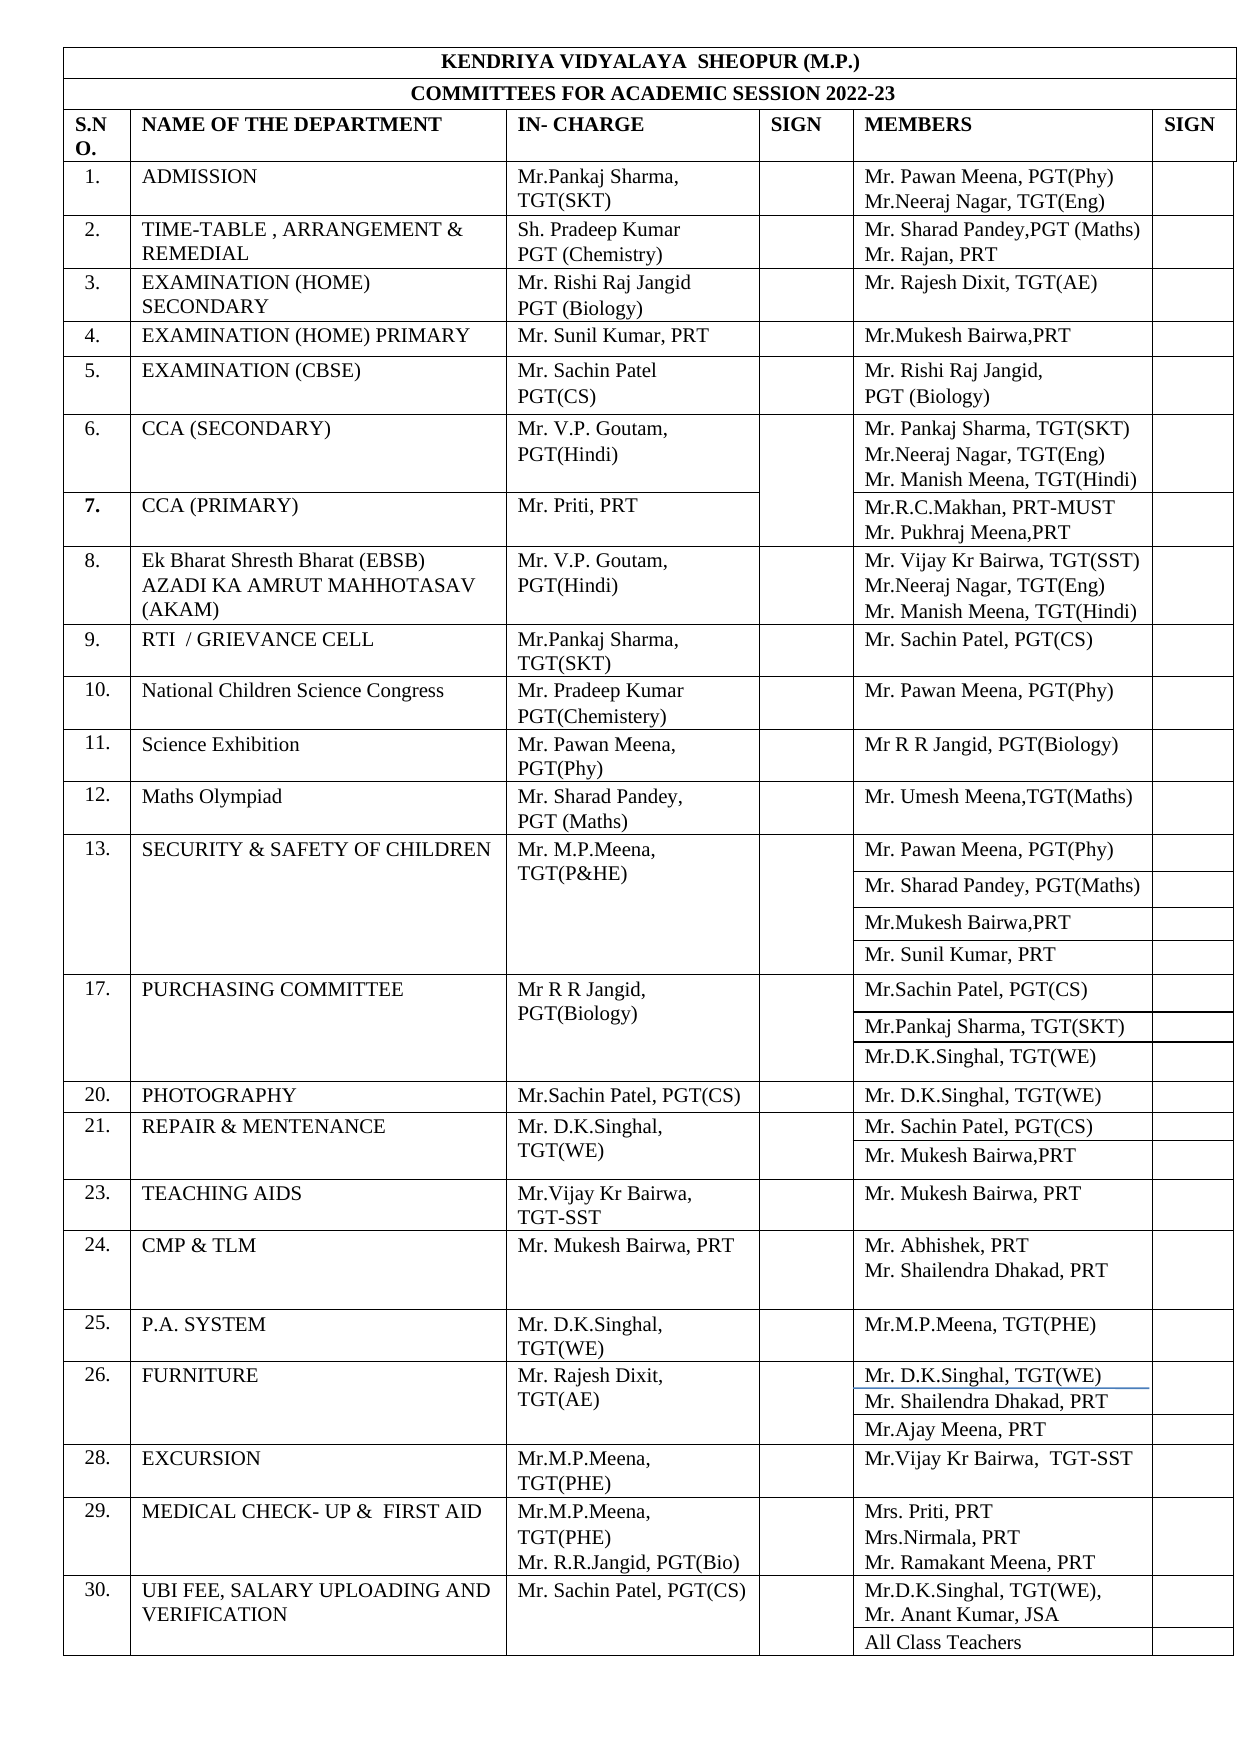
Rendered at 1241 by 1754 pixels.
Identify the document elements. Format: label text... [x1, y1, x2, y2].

table_cell NAME OF THE DEPARTMENT [131, 110, 506, 161]
table_cell Mr.M.P.Meena, TGT(PHE) [854, 1310, 1152, 1361]
table_cell Mr R R Jangid, PGT(Biology) [507, 975, 759, 1081]
table_cell Mr. Rajesh Dixit, TGT(AE) [854, 269, 1152, 321]
table_cell Maths Olympiad [131, 782, 506, 834]
table_cell [64, 1180, 130, 1230]
table_cell [760, 1498, 853, 1575]
table_cell Mr. Mukesh Bairwa,PRT [854, 1141, 1152, 1178]
table_cell Mr. Pawan Meena, PGT(Phy) Mr.Neeraj Nagar, TGT(Eng) [854, 162, 1152, 214]
table_cell [1153, 493, 1233, 546]
table_cell [1153, 1013, 1233, 1041]
table_cell [64, 730, 130, 781]
table_cell SIGN [1153, 110, 1236, 161]
table_cell Mr. D.K.Singhal, TGT(WE) [507, 1310, 759, 1361]
table_cell [64, 1113, 130, 1178]
table_cell Mr. Sharad Pandey, PGT(Maths) [854, 872, 1152, 907]
table_cell Mr. Sachin Patel PGT(CS) [507, 357, 759, 414]
table_cell [760, 625, 853, 676]
table_cell Mr.Sachin Patel, PGT(CS) [854, 975, 1152, 1011]
table_cell [64, 493, 130, 546]
table_cell [1153, 415, 1233, 492]
table_cell National Children Science Congress [131, 677, 506, 729]
table_cell Mr. Sachin Patel, PGT(CS) [854, 1113, 1152, 1140]
table_cell Mr.Mukesh Bairwa,PRT [854, 322, 1152, 356]
table_cell All Class Teachers [854, 1628, 1152, 1655]
table_cell Mr.Ajay Meena, PRT [854, 1415, 1152, 1443]
table_cell Mr. Pradeep Kumar PGT(Chemistery) [507, 677, 759, 729]
table_cell [760, 677, 853, 729]
table_cell [1153, 975, 1233, 1011]
table_cell Mr. M.P.Meena, TGT(P&HE) [507, 835, 759, 974]
table_cell Mr. Vijay Kr Bairwa, TGT(SST) Mr.Neeraj Nagar, TGT(Eng) Mr. Manish Meena, TGT(Hindi) [854, 547, 1152, 624]
table_cell [1153, 782, 1233, 834]
table_cell [64, 835, 130, 974]
table_cell [760, 1576, 853, 1655]
table_cell [760, 415, 853, 546]
table_cell PURCHASING COMMITTEE [131, 975, 506, 1081]
table_cell CCA (SECONDARY) [131, 415, 506, 492]
table_cell Mr. V.P. Goutam, PGT(Hindi) [507, 415, 759, 492]
table_cell [1153, 1043, 1233, 1081]
table_cell [64, 782, 130, 834]
table_cell Mr.Mukesh Bairwa,PRT [854, 908, 1152, 940]
table_cell S.NO. [64, 110, 130, 161]
table_cell Mr. Abhishek, PRT Mr. Shailendra Dhakad, PRT [854, 1231, 1152, 1309]
table_cell [1153, 872, 1233, 907]
table_cell Mr. D.K.Singhal, TGT(WE) [507, 1113, 759, 1178]
table_cell [1153, 677, 1233, 729]
table_cell Mr.D.K.Singhal, TGT(WE) [854, 1043, 1152, 1081]
table_cell Mrs. Priti, PRT Mrs.Nirmala, PRT Mr. Ramakant Meena, PRT [854, 1498, 1152, 1575]
table_cell [760, 269, 853, 321]
table_cell [64, 677, 130, 729]
table_cell Mr. Rishi Raj Jangid PGT (Biology) [507, 269, 759, 321]
table_cell SIGN [760, 110, 853, 161]
table_cell [760, 1310, 853, 1361]
table_cell [64, 322, 130, 356]
table_cell [760, 547, 853, 624]
table_cell Mr. Sharad Pandey, PGT (Maths) [507, 782, 759, 834]
table_cell IN- CHARGE [507, 110, 759, 161]
table_cell Mr.Pankaj Sharma, TGT(SKT) [854, 1013, 1152, 1041]
table_cell COMMITTEES FOR ACADEMIC SESSION 2022-23 [64, 79, 1236, 109]
table_cell [760, 162, 853, 214]
table_cell [1153, 1082, 1233, 1112]
table_cell PHOTOGRAPHY [131, 1082, 506, 1112]
table_cell [64, 1498, 130, 1575]
table_cell Sh. Pradeep Kumar PGT (Chemistry) [507, 216, 759, 268]
table_cell Mr. Pankaj Sharma, TGT(SKT) Mr.Neeraj Nagar, TGT(Eng) Mr. Manish Meena, TGT(Hindi) [854, 415, 1152, 492]
table_cell [760, 835, 853, 974]
table_cell Mr. D.K.Singhal, TGT(WE) [854, 1082, 1152, 1112]
table_cell [1153, 1628, 1233, 1655]
table_cell TEACHING AIDS [131, 1180, 506, 1230]
table_cell [64, 1445, 130, 1497]
table_cell [1153, 269, 1233, 321]
table_cell Mr.Pankaj Sharma, TGT(SKT) [507, 625, 759, 676]
table_cell P.A. SYSTEM [131, 1310, 506, 1361]
table_cell Mr. Pawan Meena, PGT(Phy) [854, 835, 1152, 871]
table_cell [760, 1082, 853, 1112]
table_cell [1153, 1310, 1233, 1361]
table_cell [1153, 1113, 1233, 1140]
table_cell CCA (PRIMARY) [131, 493, 506, 546]
table_cell [1153, 1415, 1233, 1443]
table_cell [1153, 1498, 1233, 1575]
table_cell [1153, 730, 1233, 781]
table_cell [1153, 1576, 1233, 1627]
table_cell [64, 216, 130, 268]
table_cell [1153, 625, 1233, 676]
table_cell [64, 1362, 130, 1443]
table_cell [760, 1113, 853, 1178]
table_cell EXCURSION [131, 1445, 506, 1497]
table_cell EXAMINATION (HOME) SECONDARY [131, 269, 506, 321]
table_cell Mr.Sachin Patel, PGT(CS) [507, 1082, 759, 1112]
table_cell Mr. Mukesh Bairwa, PRT [507, 1231, 759, 1309]
table_cell [760, 1231, 853, 1309]
table_cell [1153, 357, 1233, 414]
table_cell [1153, 162, 1233, 214]
table_cell [1153, 547, 1233, 624]
table_cell Mr R R Jangid, PGT(Biology) [854, 730, 1152, 781]
table_cell [760, 357, 853, 414]
table_cell Mr. Sunil Kumar, PRT [854, 941, 1152, 974]
table_cell Mr. Sunil Kumar, PRT [507, 322, 759, 356]
table_cell [760, 322, 853, 356]
table_cell [64, 547, 130, 624]
table_cell CMP & TLM [131, 1231, 506, 1309]
table_cell [760, 1180, 853, 1230]
table_cell Mr. Rishi Raj Jangid, PGT (Biology) [854, 357, 1152, 414]
table_cell MEMBERS [854, 110, 1152, 161]
table_cell Mr. Rajesh Dixit, TGT(AE) [507, 1362, 759, 1443]
table_cell Science Exhibition [131, 730, 506, 781]
table_cell [64, 1231, 130, 1309]
table_cell ADMISSION [131, 162, 506, 214]
table_cell Mr. Sachin Patel, PGT(CS) [507, 1576, 759, 1655]
table_cell Mr.Pankaj Sharma, TGT(SKT) [507, 162, 759, 214]
table_cell FURNITURE [131, 1362, 506, 1443]
table_cell EXAMINATION (HOME) PRIMARY [131, 322, 506, 356]
table_cell SECURITY & SAFETY OF CHILDREN [131, 835, 506, 974]
table_cell [1153, 1231, 1233, 1309]
table_cell [64, 1082, 130, 1112]
table_cell [64, 1310, 130, 1361]
table_cell [760, 730, 853, 781]
table_cell [1153, 941, 1233, 974]
table_cell Mr. Pawan Meena, PGT(Phy) [854, 677, 1152, 729]
table_cell MEDICAL CHECK- UP & FIRST AID [131, 1498, 506, 1575]
table_cell Mr.D.K.Singhal, TGT(WE), Mr. Anant Kumar, JSA [854, 1576, 1152, 1627]
table_cell Ek Bharat Shresth Bharat (EBSB) AZADI KA AMRUT MAHHOTASAV (AKAM) [131, 547, 506, 624]
table_cell [760, 1362, 853, 1443]
table_cell Mr.Vijay Kr Bairwa, TGT-SST [507, 1180, 759, 1230]
table_cell [760, 216, 853, 268]
table_cell Mr. Priti, PRT [507, 493, 759, 546]
table_cell Mr. Umesh Meena,TGT(Maths) [854, 782, 1152, 834]
table_cell [760, 975, 853, 1081]
table_cell RTI / GRIEVANCE CELL [131, 625, 506, 676]
table_cell Mr.Vijay Kr Bairwa, TGT-SST [854, 1445, 1152, 1497]
table_cell [1153, 322, 1233, 356]
table_cell [64, 162, 130, 214]
table_cell Mr. Sachin Patel, PGT(CS) [854, 625, 1152, 676]
table_cell Mr.M.P.Meena, TGT(PHE) [507, 1445, 759, 1497]
table_cell [64, 625, 130, 676]
table_cell Mr.M.P.Meena, TGT(PHE) Mr. R.R.Jangid, PGT(Bio) [507, 1498, 759, 1575]
table_cell [64, 975, 130, 1081]
table_header KENDRIYA VIDYALAYA SHEOPUR (M.P.) [64, 48, 1236, 78]
table_cell Mr. V.P. Goutam, PGT(Hindi) [507, 547, 759, 624]
table_cell [1153, 835, 1233, 871]
table_cell Mr. Mukesh Bairwa, PRT [854, 1180, 1152, 1230]
table_cell [1153, 1141, 1233, 1178]
table_cell REPAIR & MENTENANCE [131, 1113, 506, 1178]
table_cell Mr. Sharad Pandey,PGT (Maths) Mr. Rajan, PRT [854, 216, 1152, 268]
table_cell TIME-TABLE , ARRANGEMENT & REMEDIAL [131, 216, 506, 268]
table_cell [760, 1445, 853, 1497]
table_cell EXAMINATION (CBSE) [131, 357, 506, 414]
table_cell UBI FEE, SALARY UPLOADING AND VERIFICATION [131, 1576, 506, 1655]
table_cell [64, 415, 130, 492]
table_cell [1153, 216, 1233, 268]
table_cell [1153, 908, 1233, 940]
table_cell [1153, 1180, 1233, 1230]
table_cell [1153, 1445, 1233, 1497]
table_cell [64, 269, 130, 321]
table_cell [64, 357, 130, 414]
table_cell Mr. Pawan Meena, PGT(Phy) [507, 730, 759, 781]
table_cell [64, 1576, 130, 1655]
table_cell Mr.R.C.Makhan, PRT-MUST Mr. Pukhraj Meena,PRT [854, 493, 1152, 546]
table_cell Mr. D.K.Singhal, TGT(WE) Mr. Shailendra Dhakad, PRT [854, 1362, 1152, 1414]
table_cell [760, 782, 853, 834]
table_cell [1153, 1362, 1233, 1414]
